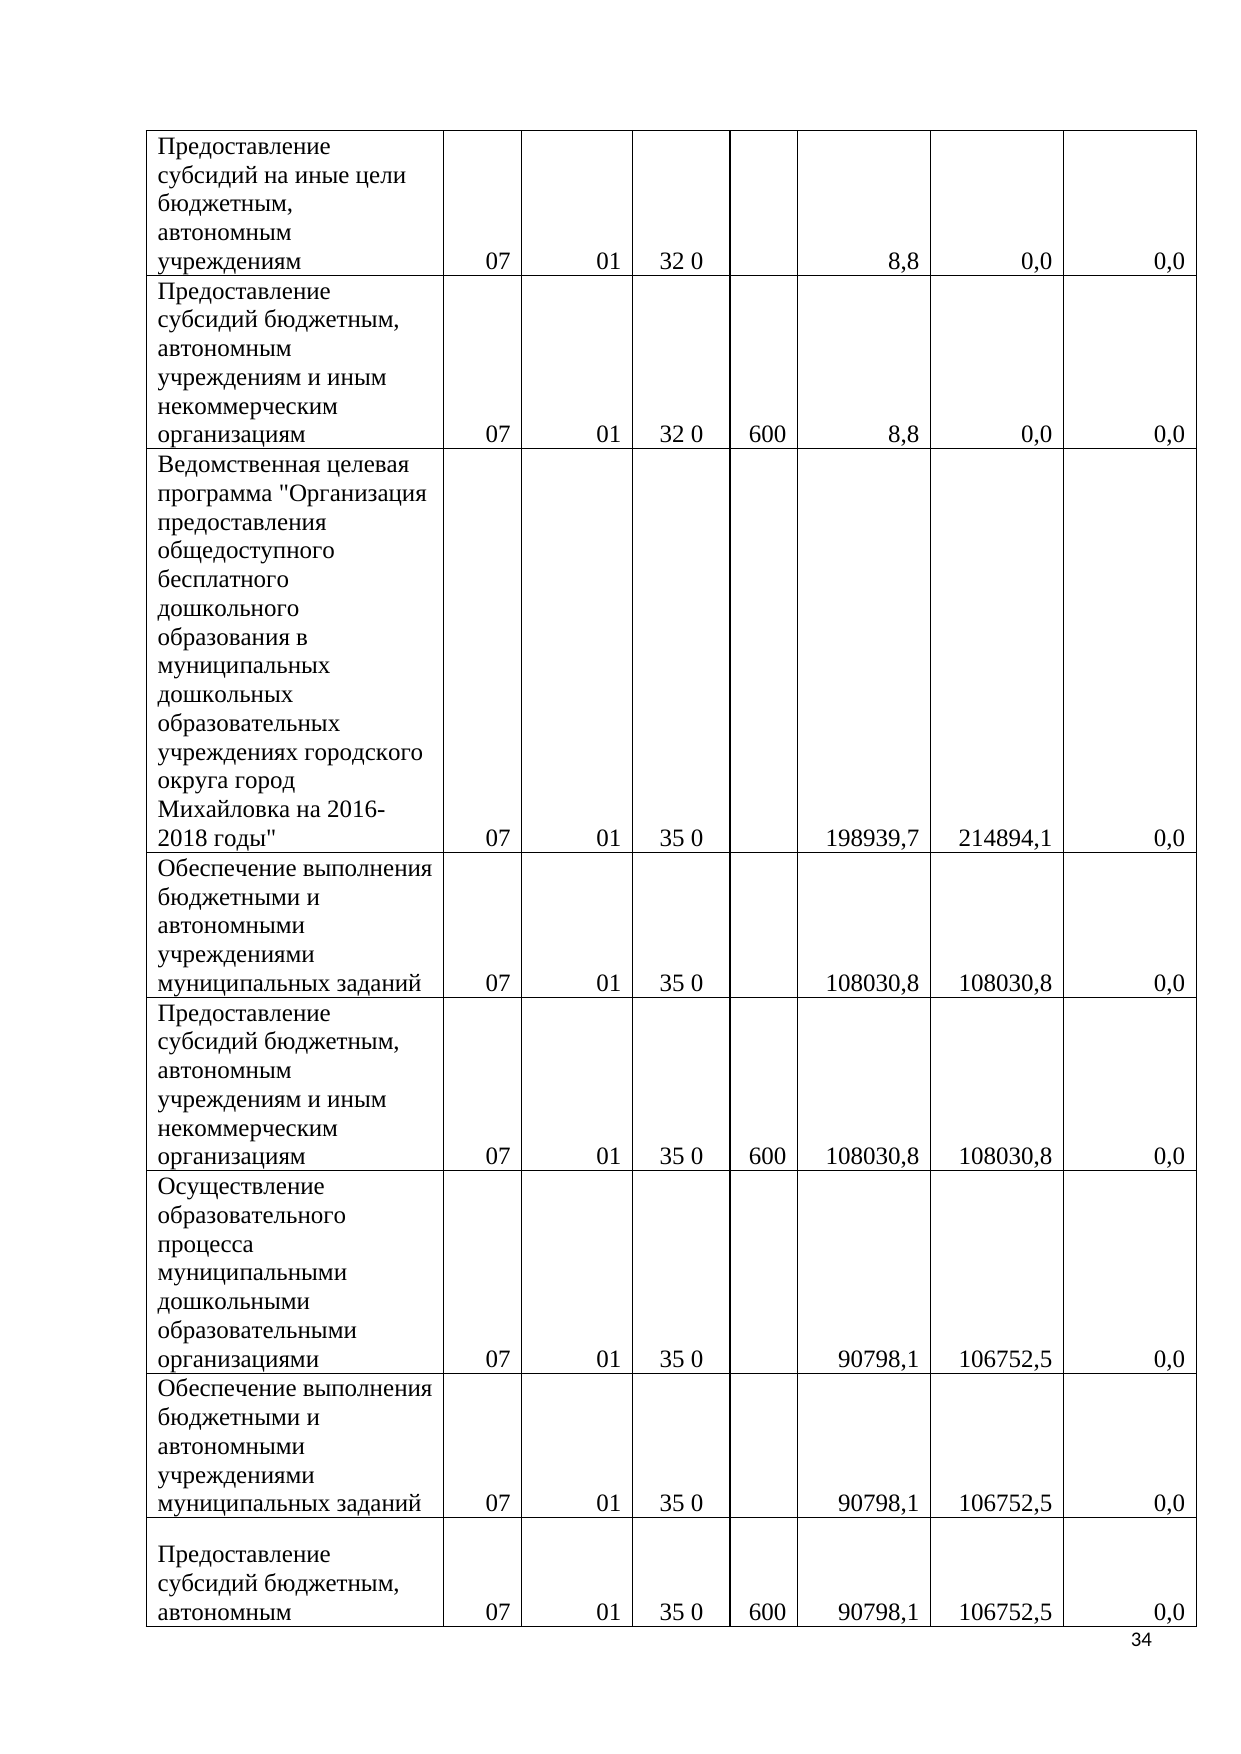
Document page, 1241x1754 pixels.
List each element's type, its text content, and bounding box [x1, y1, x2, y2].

table_cell 600 [731, 1518, 797, 1626]
table_cell [731, 1171, 797, 1372]
table_cell 35 0 [633, 1171, 729, 1372]
table_cell 07 [444, 276, 521, 448]
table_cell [147, 1518, 443, 1626]
table_cell 01 [522, 1374, 632, 1517]
table_cell 07 [444, 1374, 521, 1517]
table_cell [731, 853, 797, 997]
table_cell 01 [522, 1518, 632, 1626]
table_cell 0,0 [1064, 449, 1196, 852]
table_cell Предоставление субсидий бюджетным, автономным учреждениям и иным некоммерческим организациям [147, 276, 443, 448]
table_cell 0,0 [1064, 998, 1196, 1170]
table_cell 0,0 [1064, 1518, 1196, 1626]
table_cell 07 [444, 853, 521, 997]
table_cell 35 0 [633, 1374, 729, 1517]
table_cell 106752,5 [931, 1374, 1063, 1517]
table_cell 01 [522, 1171, 632, 1372]
table_cell [731, 1374, 797, 1517]
table_cell Предоставление субсидий на иные цели бюджетным, автономным учреждениям [147, 131, 443, 275]
table_cell 108030,8 [931, 998, 1063, 1170]
table_cell 0,0 [931, 131, 1063, 275]
table_cell 07 [444, 131, 521, 275]
table_cell Ведомственная целевая программа "Организация предоставления общедоступного бесплатного дошкольного образования в муниципальных дошкольных образовательных учреждениях городского округа город Михайловка на 2016-2018 годы" [147, 449, 443, 852]
table_cell 8,8 [798, 276, 930, 448]
table_cell 01 [522, 276, 632, 448]
table_cell 0,0 [1064, 131, 1196, 275]
table_cell 8,8 [798, 131, 930, 275]
table_cell 106752,5 [931, 1171, 1063, 1372]
table_cell 0,0 [1064, 1374, 1196, 1517]
table_cell 35 0 [633, 998, 729, 1170]
table_cell 01 [522, 853, 632, 997]
table_cell 0,0 [1064, 1171, 1196, 1372]
table_cell 108030,8 [798, 998, 930, 1170]
table_cell [731, 449, 797, 852]
table_cell 108030,8 [798, 853, 930, 997]
table_cell 90798,1 [798, 1518, 930, 1626]
table_cell 07 [444, 1518, 521, 1626]
table_cell 35 0 [633, 1518, 729, 1626]
table_cell Обеспечение выполнения бюджетными и автономными учреждениями муниципальных заданий [147, 1374, 443, 1517]
table_cell 600 [731, 276, 797, 448]
table_cell 0,0 [931, 276, 1063, 448]
table_cell 198939,7 [798, 449, 930, 852]
table_cell 07 [444, 1171, 521, 1372]
table_cell 35 0 [633, 853, 729, 997]
table_cell Осуществление образовательного процесса муниципальными дошкольными образовательными организациями [147, 1171, 443, 1372]
table_cell [731, 131, 797, 275]
table_cell 07 [444, 998, 521, 1170]
table_cell 90798,1 [798, 1171, 930, 1372]
table_cell 01 [522, 449, 632, 852]
table_cell 0,0 [1064, 853, 1196, 997]
table_cell 106752,5 [931, 1518, 1063, 1626]
table_cell 0,0 [1064, 276, 1196, 448]
table_cell 32 0 [633, 276, 729, 448]
table_cell Предоставление субсидий бюджетным, автономным учреждениям и иным некоммерческим организациям [147, 998, 443, 1170]
table_cell 90798,1 [798, 1374, 930, 1517]
table_cell 35 0 [633, 449, 729, 852]
table_cell 01 [522, 998, 632, 1170]
table_cell 214894,1 [931, 449, 1063, 852]
table_cell 600 [731, 998, 797, 1170]
table_cell 01 [522, 131, 632, 275]
table_cell 32 0 [633, 131, 729, 275]
table_cell 108030,8 [931, 853, 1063, 997]
table_cell Обеспечение выполнения бюджетными и автономными учреждениями муниципальных заданий [147, 853, 443, 997]
table_cell 07 [444, 449, 521, 852]
